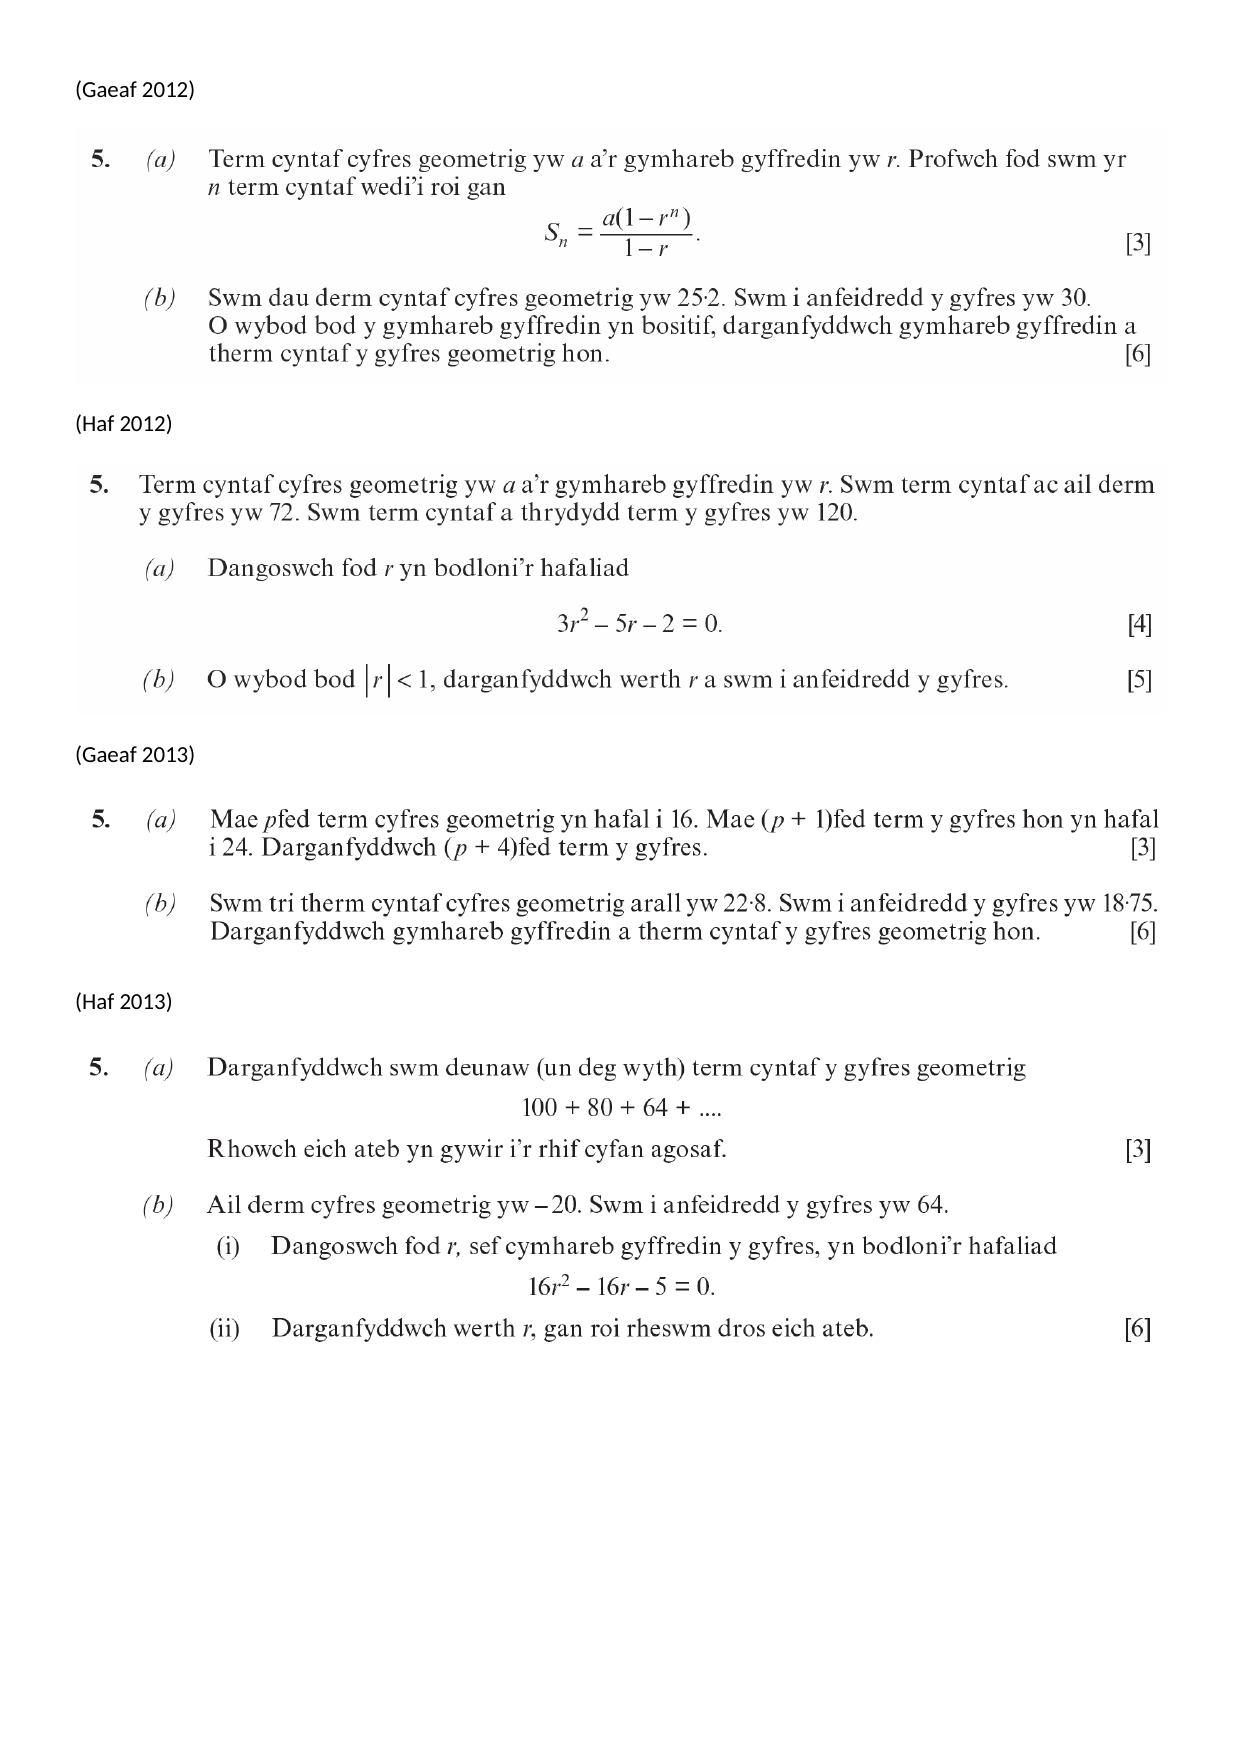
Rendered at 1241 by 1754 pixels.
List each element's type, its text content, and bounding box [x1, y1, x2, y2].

text (Haf 2012) [75, 409, 1165, 437]
picture [75, 462, 1168, 715]
text (Gaeaf 2012) [75, 75, 1165, 103]
picture [75, 793, 1166, 962]
picture [75, 1039, 1166, 1357]
text (Gaeaf 2013) [75, 740, 1165, 768]
text (Haf 2013) [75, 987, 1165, 1015]
picture [75, 128, 1168, 384]
